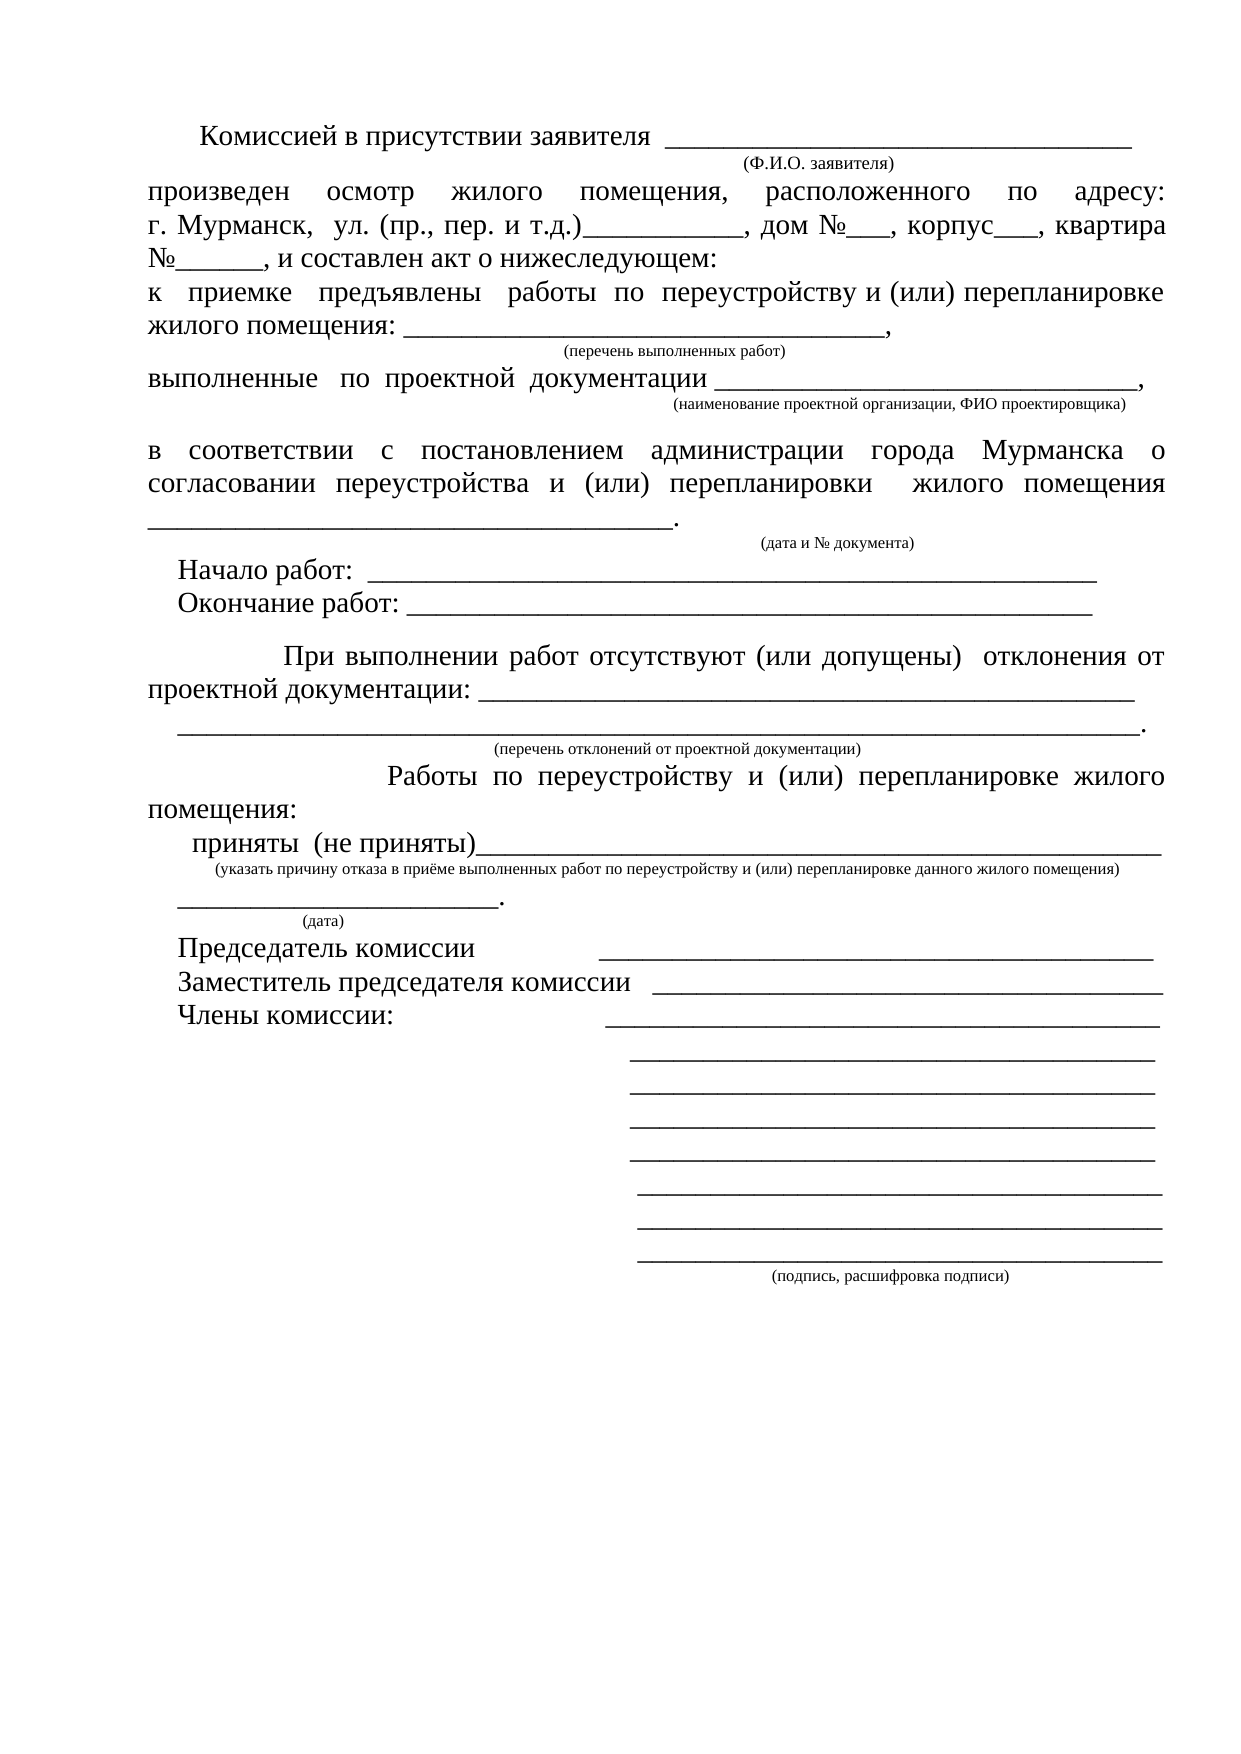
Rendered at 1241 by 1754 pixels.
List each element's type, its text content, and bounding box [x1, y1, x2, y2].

text При выполнении работ отсутствуют (или допущены) отклонения от проектной документации: _____________________________________________ [148, 638, 1166, 705]
text (дата и № документа) [148, 533, 1166, 552]
text (указать причину отказа в приёме выполненных работ по переустройству и (или) перепланировке данного жилого помещения) [148, 858, 1166, 878]
text ____________________________________ [207, 1132, 1166, 1165]
text Начало работ: __________________________________________________ [148, 552, 1166, 585]
text __________________________________________________________________. [148, 705, 1166, 739]
text (перечень отклонений от проектной документации) [148, 739, 1166, 758]
text ____________________________________ [207, 1098, 1166, 1132]
text произведен осмотр жилого помещения, расположенного по адресу: г. Мурманск, ул. (пр., пер. и т.д.)___________, дом №___, корпус___, квартира №______, и составлен акт о нижеследующем: [148, 173, 1166, 274]
text выполненные по проектной документации _____________________________, [148, 360, 1166, 394]
text (наименование проектной организации, ФИО проектировщика) [148, 394, 1166, 413]
text (Ф.И.О. заявителя) [148, 152, 1166, 173]
text ____________________________________ [207, 1199, 1166, 1232]
text Заместитель председателя комиссии ___________________________________ [148, 964, 1166, 997]
text Работы по переустройству и (или) перепланировке жилого помещения: [148, 758, 1166, 825]
text в соответствии с постановлением администрации города Мурманска о согласовании переустройства и (или) перепланировки жилого помещения ____________________________________. [148, 432, 1166, 533]
text ______________________. [148, 878, 1166, 911]
text Комиссией в присутствии заявителя ________________________________ [148, 118, 1166, 152]
text ____________________________________ [207, 1031, 1166, 1064]
text Члены комиссии: ______________________________________ [148, 997, 1166, 1031]
text Окончание работ: _______________________________________________ [148, 585, 1166, 619]
text (перечень выполненных работ) [148, 341, 1166, 360]
text (дата) [148, 911, 1166, 930]
text к приемке предъявлены работы по переустройству и (или) перепланировке жилого помещения: _________________________________, [148, 274, 1166, 341]
text Председатель комиссии ______________________________________ [148, 930, 1166, 964]
text ____________________________________ [207, 1165, 1166, 1199]
text (подпись, расшифровка подписи) [207, 1266, 1166, 1285]
text ____________________________________ [207, 1064, 1166, 1098]
text приняты (не приняты)_______________________________________________ [148, 825, 1166, 858]
text ____________________________________ [207, 1232, 1166, 1266]
